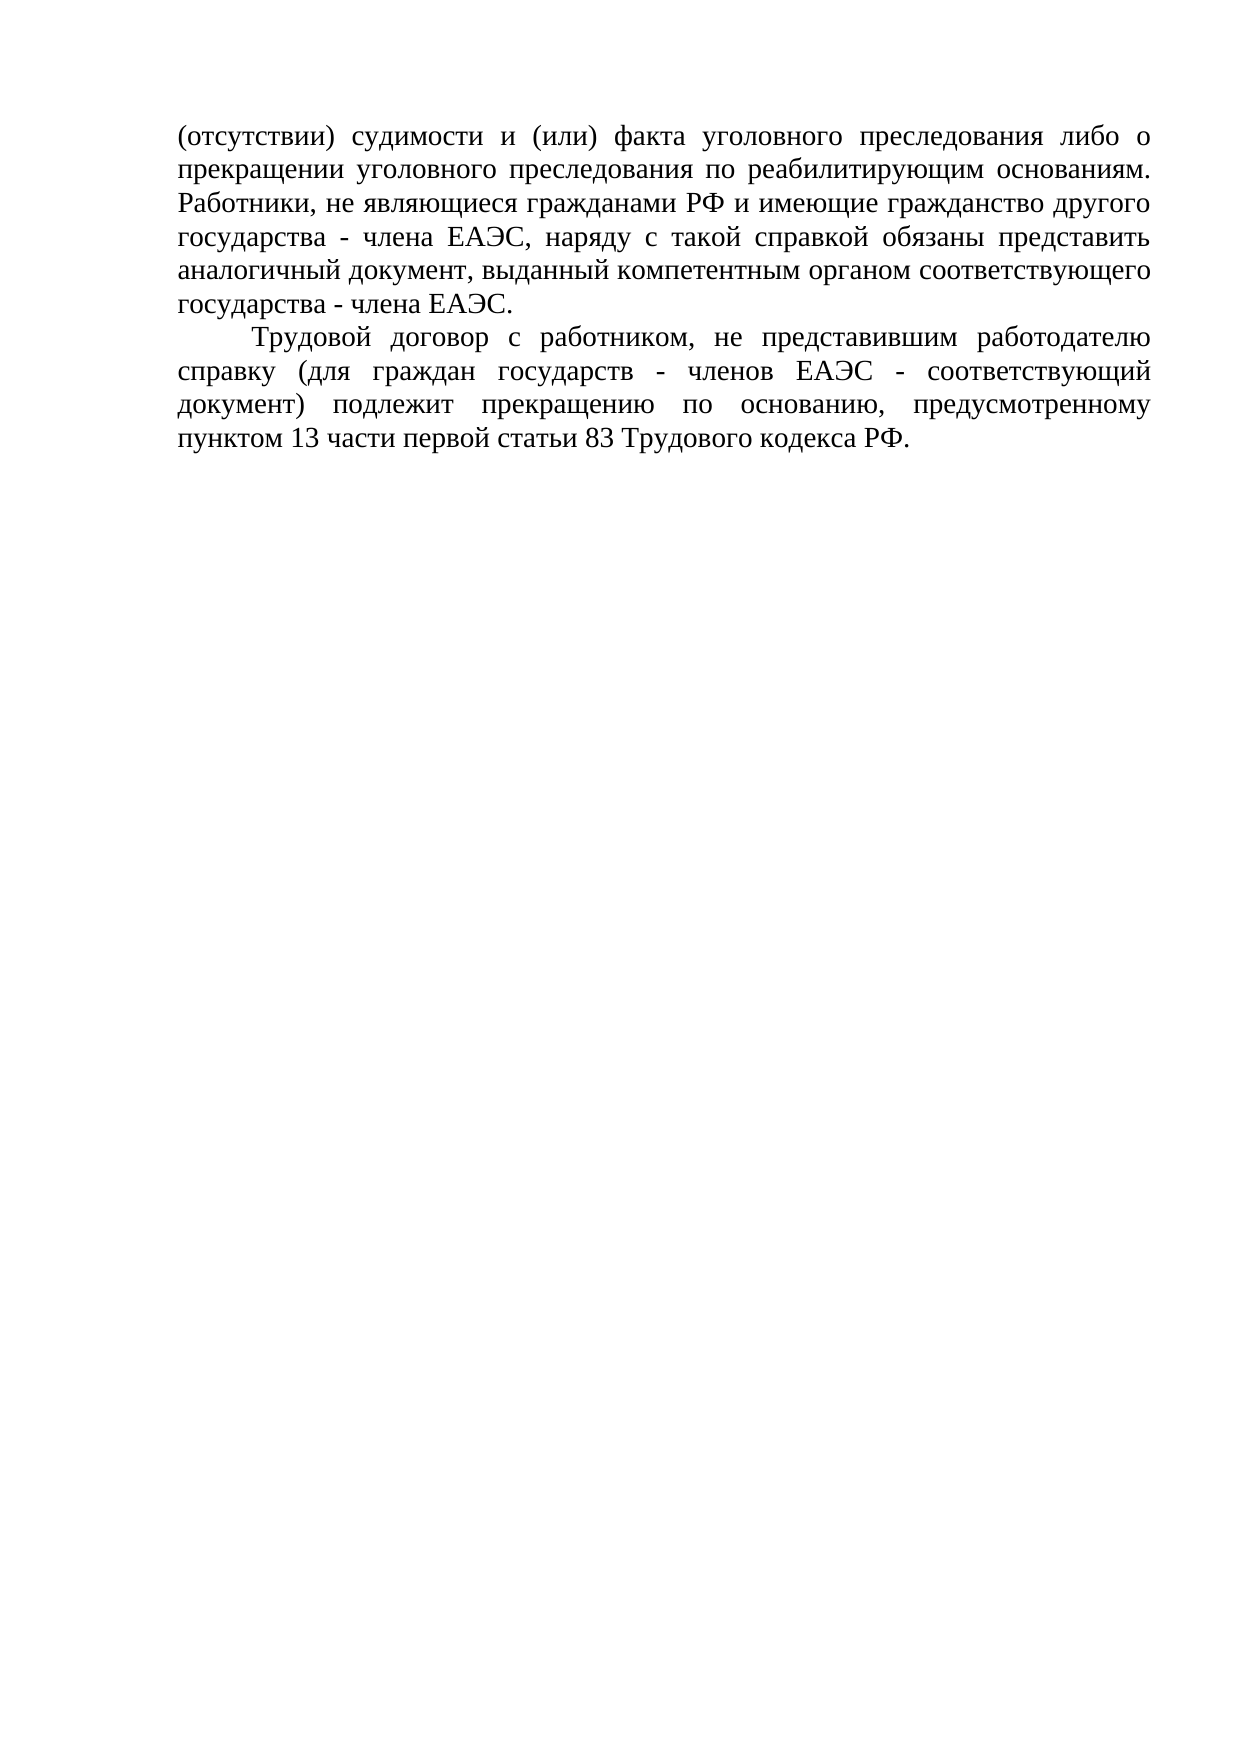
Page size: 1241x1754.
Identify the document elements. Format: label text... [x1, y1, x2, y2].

text Трудовой договор с работником, не представившим работодателю справку (для граждан государств - членов ЕАЭС - соответствующий документ) подлежит прекращению по основанию, предусмотренному пунктом 13 части первой статьи 83 Трудового кодекса РФ. [177, 319, 1152, 453]
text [177, 118, 1152, 319]
